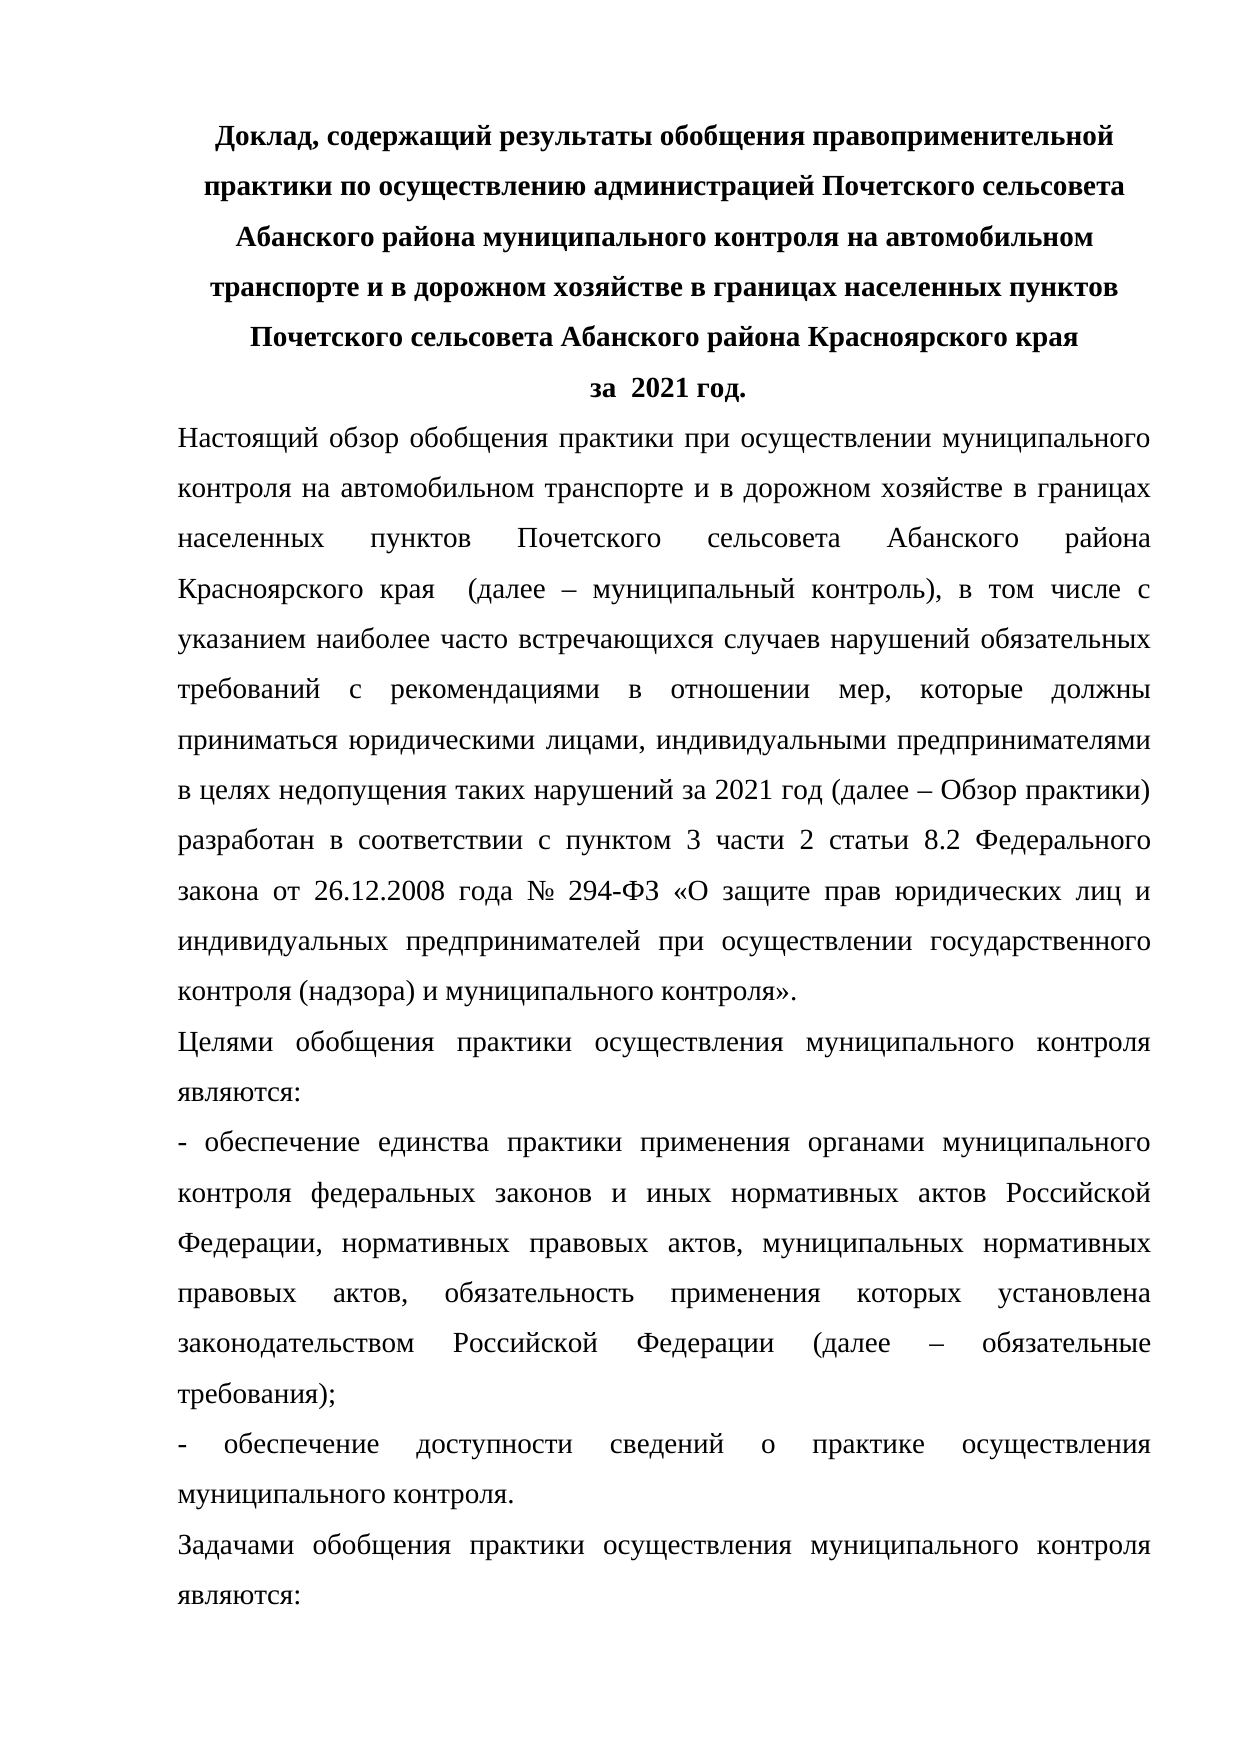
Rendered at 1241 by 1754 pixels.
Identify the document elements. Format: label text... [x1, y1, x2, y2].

text Доклад, содержащий результаты обобщения правоприменительной практики по осуществлению администрацией Почетского сельсовета Абанского района муниципального контроля на автомобильном транспорте и в дорожном хозяйстве в границах населенных пунктов Почетского сельсовета Абанского района Красноярского края [177, 118, 1152, 353]
text Настоящий обзор обобщения практики при осуществлении муниципального контроля на автомобильном транспорте и в дорожном хозяйстве в границах населенных пунктов Почетского сельсовета Абанского района Красноярского края (далее – муниципальный контроль), в том числе с указанием наиболее часто встречающихся случаев нарушений обязательных требований с рекомендациями в отношении мер, которые должны приниматься юридическими лицами, индивидуальными предпринимателями в целях недопущения таких нарушений за 2021 год (далее – Обзор практики) разработан в соответствии с пунктом 3 части 2 статьи 8.2 Федерального закона от 26.12.2008 года № 294-ФЗ «О защите прав юридических лиц и индивидуальных предпринимателей при осуществлении государственного контроля (надзора) и муниципального контроля». [177, 420, 1152, 1007]
text Задачами обобщения практики осуществления муниципального контроля являются: [177, 1527, 1152, 1611]
text за 2021 год. [177, 370, 1152, 403]
text - обеспечение единства практики применения органами муниципального контроля федеральных законов и иных нормативных актов Российской Федерации, нормативных правовых актов, муниципальных нормативных правовых актов, обязательность применения которых установлена законодательством Российской Федерации (далее – обязательные требования); [177, 1124, 1152, 1409]
text Целями обобщения практики осуществления муниципального контроля являются: [177, 1024, 1152, 1108]
text - обеспечение доступности сведений о практике осуществления муниципального контроля. [177, 1426, 1152, 1510]
